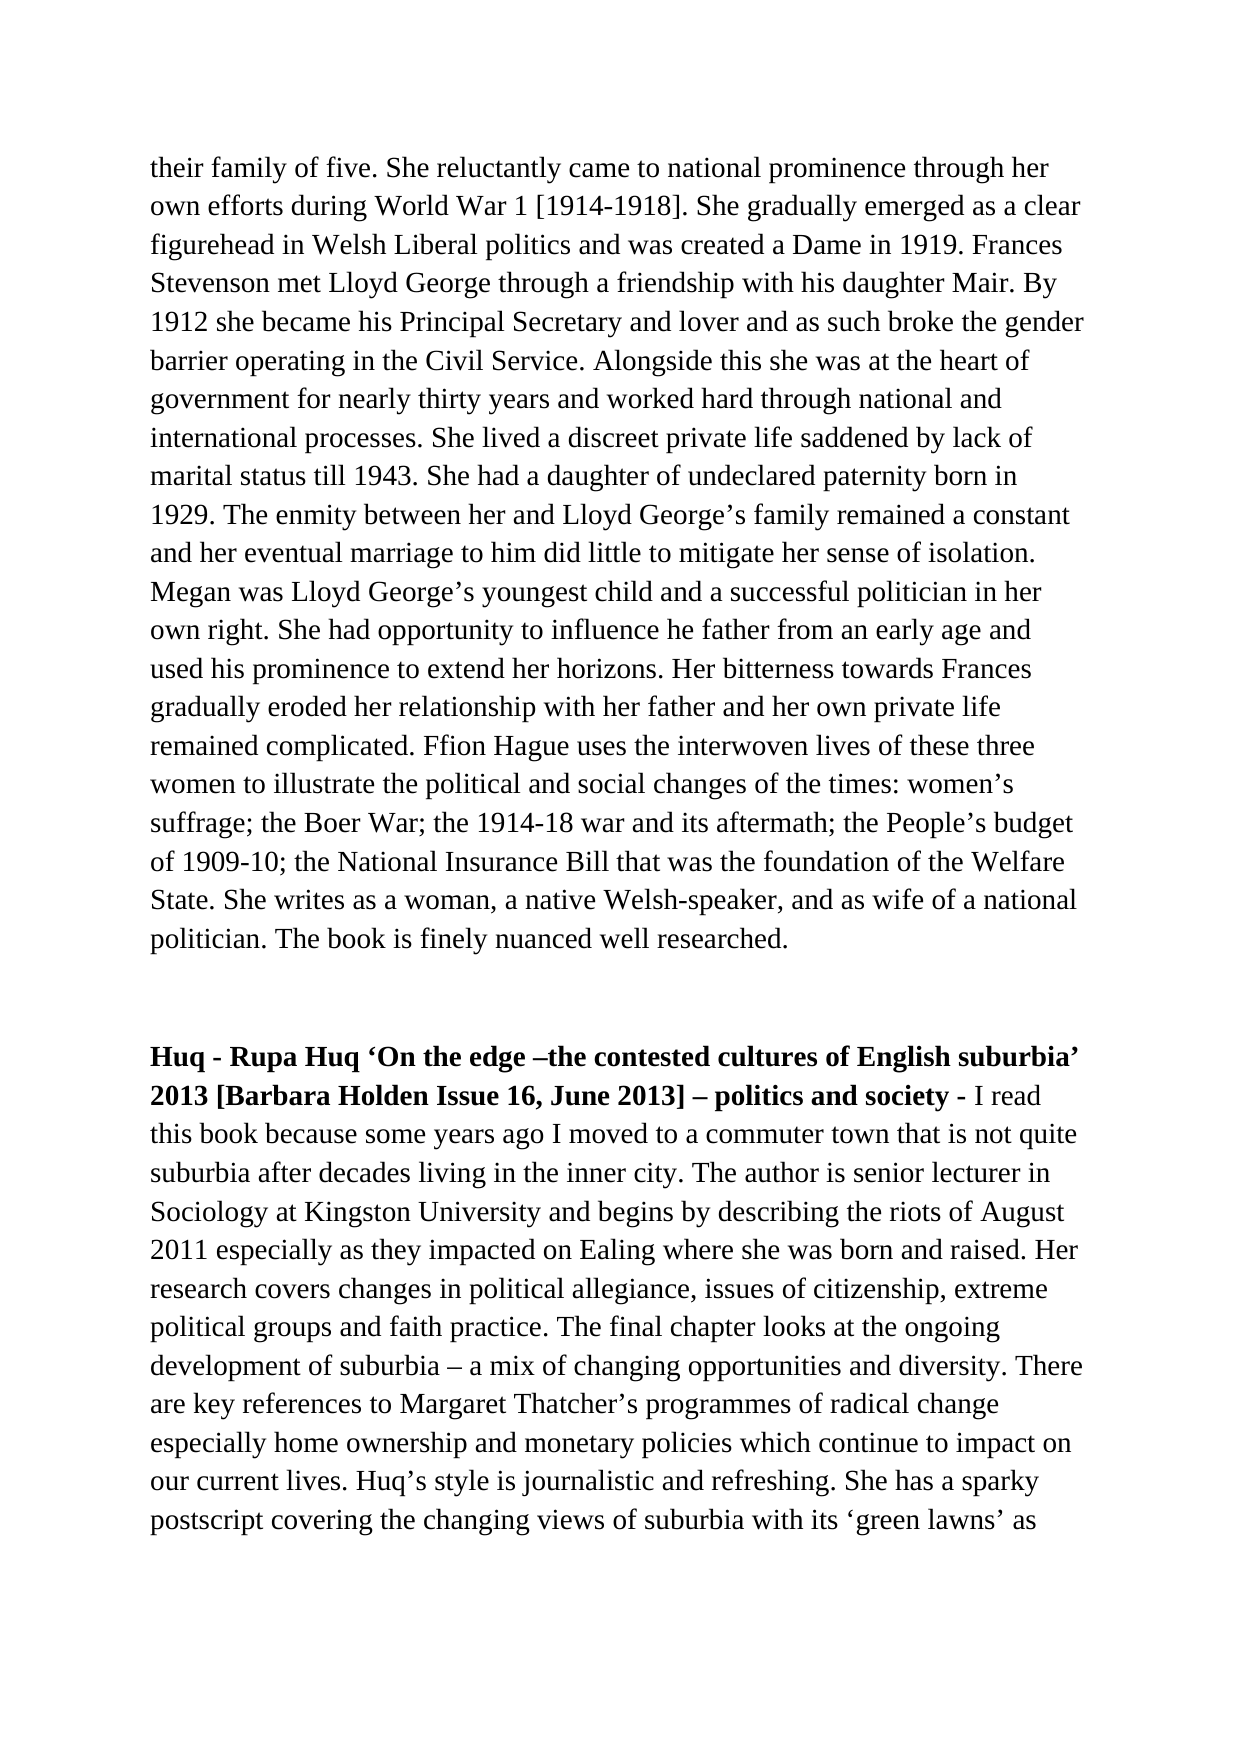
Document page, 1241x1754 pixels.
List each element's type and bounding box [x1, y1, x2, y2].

text [150, 1039, 1090, 1536]
text [150, 150, 1090, 954]
